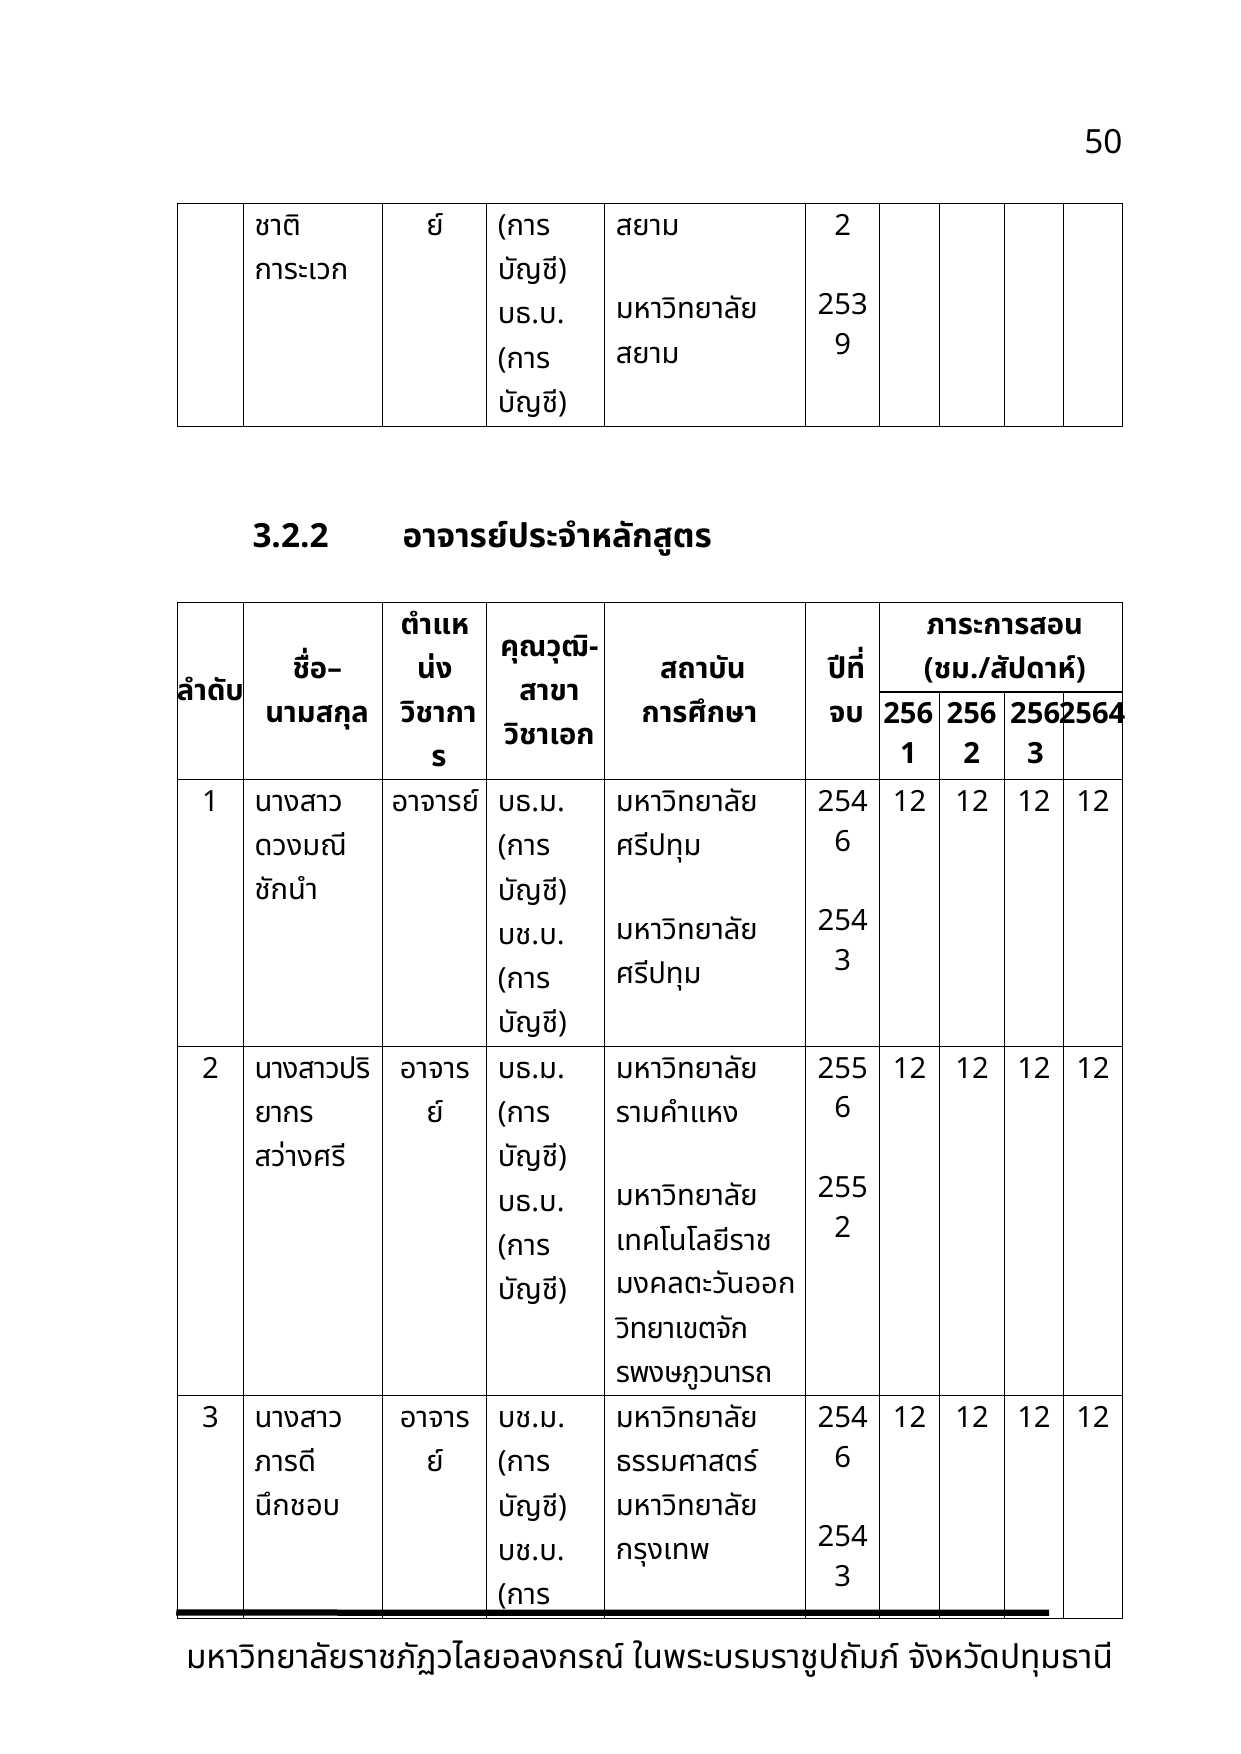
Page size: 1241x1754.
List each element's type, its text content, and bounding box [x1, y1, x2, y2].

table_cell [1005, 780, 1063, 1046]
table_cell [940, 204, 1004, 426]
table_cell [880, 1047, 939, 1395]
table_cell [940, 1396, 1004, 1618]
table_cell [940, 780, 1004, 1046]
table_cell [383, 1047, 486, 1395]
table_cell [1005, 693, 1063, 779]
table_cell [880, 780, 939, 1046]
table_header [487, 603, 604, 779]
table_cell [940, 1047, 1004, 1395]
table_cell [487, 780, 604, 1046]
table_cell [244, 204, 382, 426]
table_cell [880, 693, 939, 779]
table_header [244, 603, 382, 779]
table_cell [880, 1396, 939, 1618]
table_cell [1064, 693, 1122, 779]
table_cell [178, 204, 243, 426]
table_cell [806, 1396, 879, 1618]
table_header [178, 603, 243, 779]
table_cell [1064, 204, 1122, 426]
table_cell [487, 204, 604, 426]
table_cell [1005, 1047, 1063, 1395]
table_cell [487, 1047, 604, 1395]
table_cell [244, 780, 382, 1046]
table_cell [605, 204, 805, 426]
text 3.2.2 อาจารย์ประจำหลักสูตร [252, 512, 1122, 562]
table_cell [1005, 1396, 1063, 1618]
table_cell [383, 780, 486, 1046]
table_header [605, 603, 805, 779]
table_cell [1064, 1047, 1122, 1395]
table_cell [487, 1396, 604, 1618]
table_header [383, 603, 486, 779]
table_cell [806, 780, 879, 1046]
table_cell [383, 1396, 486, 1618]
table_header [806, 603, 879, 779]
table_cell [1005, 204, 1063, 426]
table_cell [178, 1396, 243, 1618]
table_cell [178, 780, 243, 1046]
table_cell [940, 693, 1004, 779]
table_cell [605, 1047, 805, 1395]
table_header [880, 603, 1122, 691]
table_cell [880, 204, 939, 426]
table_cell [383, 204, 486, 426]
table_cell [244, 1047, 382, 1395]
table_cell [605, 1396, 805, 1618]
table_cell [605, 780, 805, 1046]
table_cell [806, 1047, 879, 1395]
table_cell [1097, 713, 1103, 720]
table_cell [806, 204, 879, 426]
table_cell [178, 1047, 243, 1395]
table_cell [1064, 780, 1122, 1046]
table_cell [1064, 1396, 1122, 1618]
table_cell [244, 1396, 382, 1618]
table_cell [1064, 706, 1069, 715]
